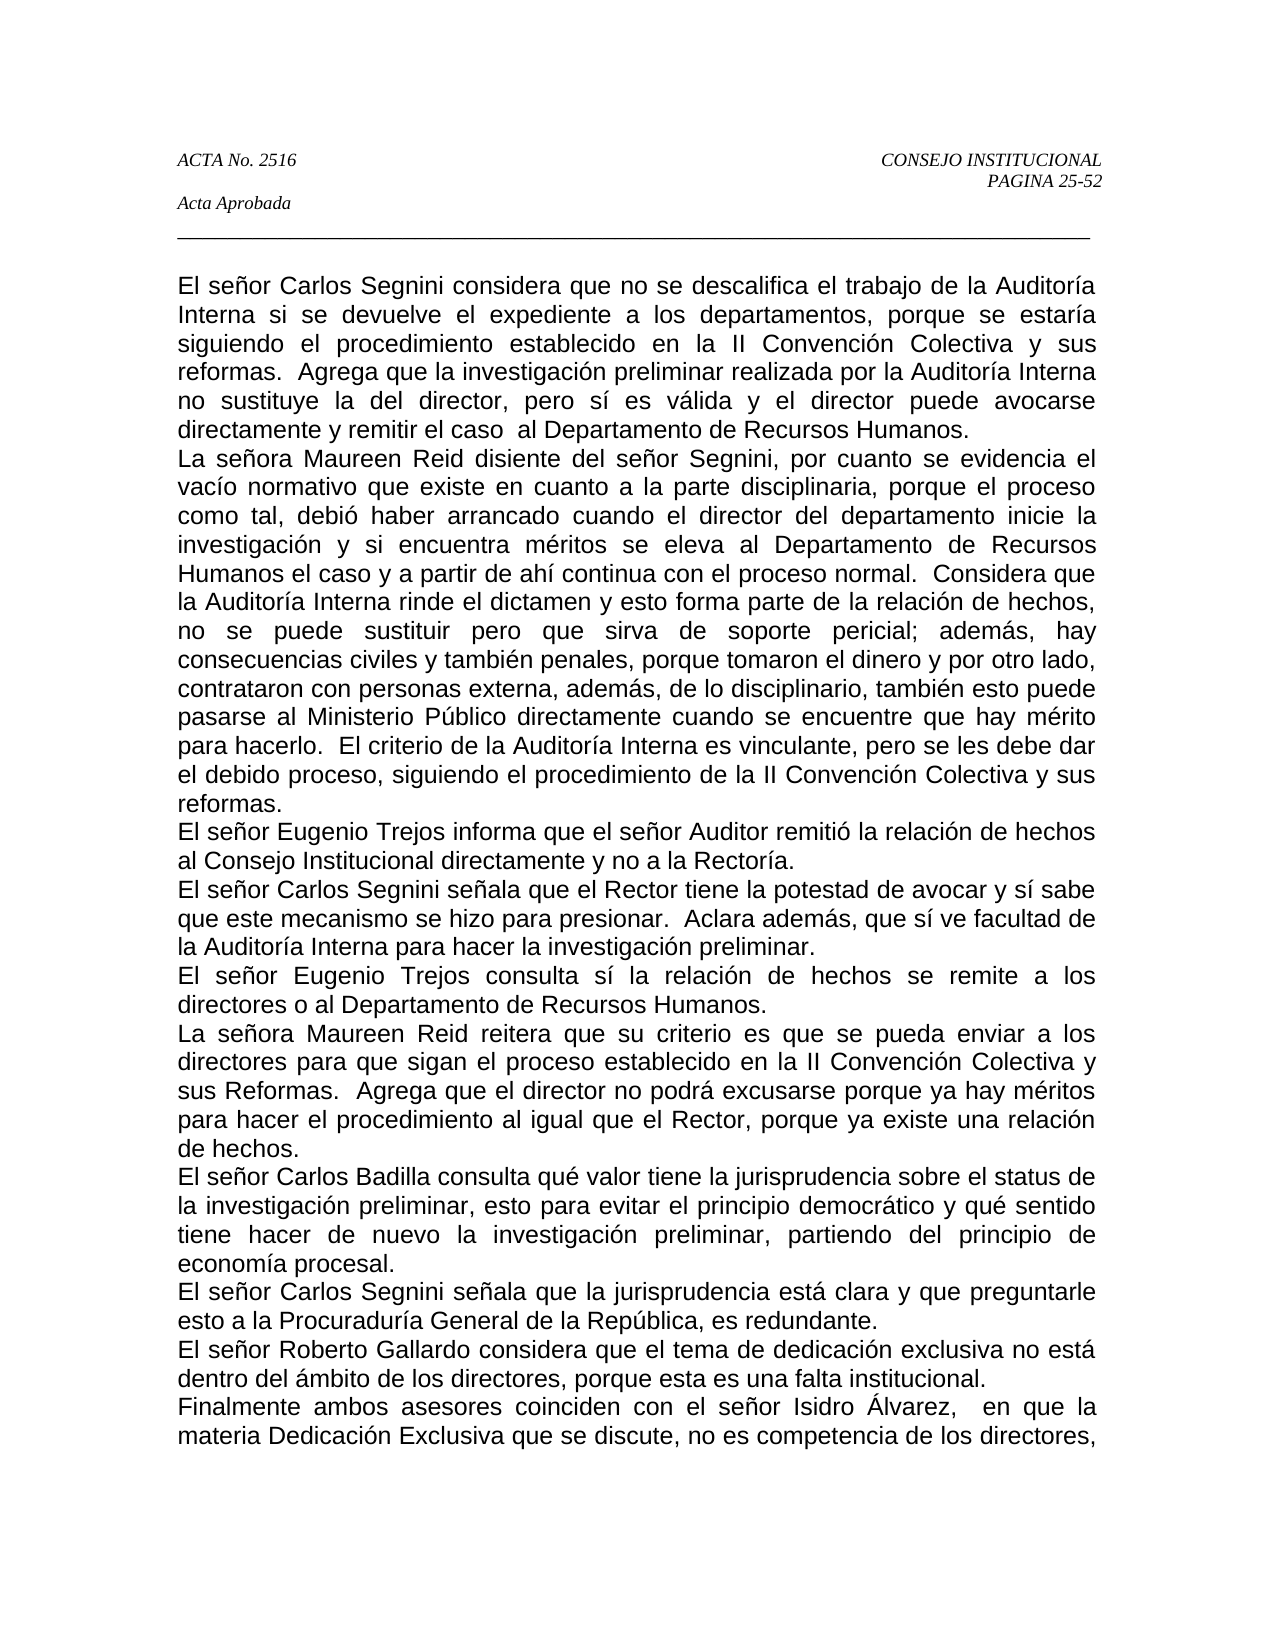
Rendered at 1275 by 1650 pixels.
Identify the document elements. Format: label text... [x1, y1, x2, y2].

text La señora Maureen Reid disiente del señor Segnini, por cuanto se evidencia el vacío normativo que existe en cuanto a la parte disciplinaria, porque el proceso como tal, debió haber arrancado cuando el director del departamento inicie la investigación y si encuentra méritos se eleva al Departamento de Recursos Humanos el caso y a partir de ahí continua con el proceso normal. Considera que la Auditoría Interna rinde el dictamen y esto forma parte de la relación de hechos, no se puede sustituir pero que sirva de soporte pericial; además, hay consecuencias civiles y también penales, porque tomaron el dinero y por otro lado, contrataron con personas externa, además, de lo disciplinario, también esto puede pasarse al Ministerio Público directamente cuando se encuentre que hay mérito para hacerlo. El criterio de la Auditoría Interna es vinculante, pero se les debe dar el debido proceso, siguiendo el procedimiento de la II Convención Colectiva y sus reformas. [177, 443, 1098, 817]
text La señora Maureen Reid reitera que su criterio es que se pueda enviar a los directores para que sigan el proceso establecido en la II Convención Colectiva y sus Reformas. Agrega que el director no podrá excusarse porque ya hay méritos para hacer el procedimiento al igual que el Rector, porque ya existe una relación de hechos. [177, 1018, 1098, 1162]
text El señor Roberto Gallardo considera que el tema de dedicación exclusiva no está dentro del ámbito de los directores, porque esta es una falta institucional. [177, 1335, 1098, 1392]
text El señor Carlos Segnini señala que el Rector tiene la potestad de avocar y sí sabe que este mecanismo se hizo para presionar. Aclara además, que sí ve facultad de la Auditoría Interna para hacer la investigación preliminar. [177, 875, 1098, 961]
text El señor Eugenio Trejos consulta sí la relación de hechos se remite a los directores o al Departamento de Recursos Humanos. [177, 961, 1098, 1018]
text El señor Carlos Badilla consulta qué valor tiene la jurisprudencia sobre el status de la investigación preliminar, esto para evitar el principio democrático y qué sentido tiene hacer de nuevo la investigación preliminar, partiendo del principio de economía procesal. [177, 1162, 1098, 1277]
text El señor Carlos Segnini señala que la jurisprudencia está clara y que preguntarle esto a la Procuraduría General de la República, es redundante. [177, 1277, 1098, 1335]
text El señor Carlos Segnini considera que no se descalifica el trabajo de la Auditoría Interna si se devuelve el expediente a los departamentos, porque se estaría siguiendo el procedimiento establecido en la II Convención Colectiva y sus reformas. Agrega que la investigación preliminar realizada por la Auditoría Interna no sustituye la del director, pero sí es válida y el director puede avocarse directamente y remitir el caso al Departamento de Recursos Humanos. [177, 271, 1098, 443]
text El señor Eugenio Trejos informa que el señor Auditor remitió la relación de hechos al Consejo Institucional directamente y no a la Rectoría. [177, 817, 1098, 875]
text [177, 1392, 1098, 1450]
